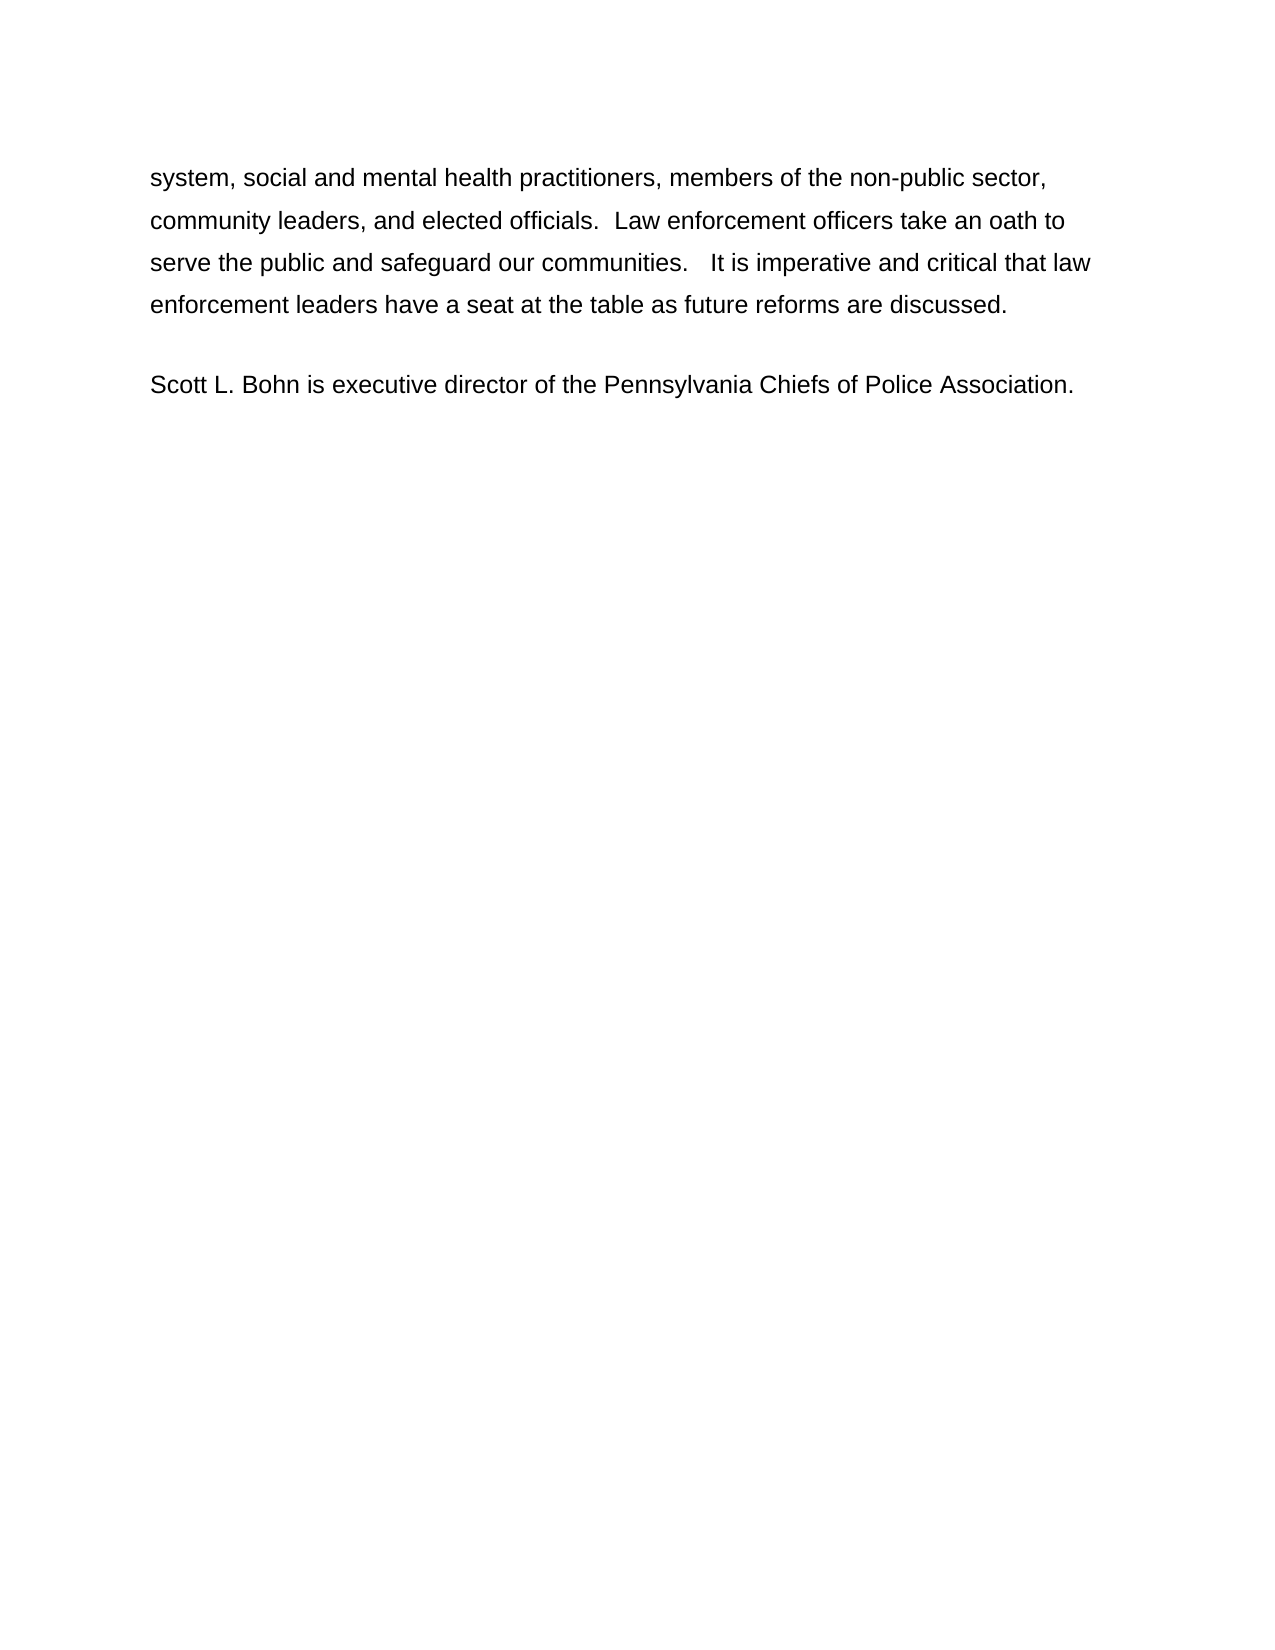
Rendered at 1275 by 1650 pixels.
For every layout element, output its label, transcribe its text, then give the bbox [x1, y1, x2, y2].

text Scott L. Bohn is executive director of the Pennsylvania Chiefs of Police Association. [150, 356, 1125, 398]
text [150, 150, 1125, 319]
